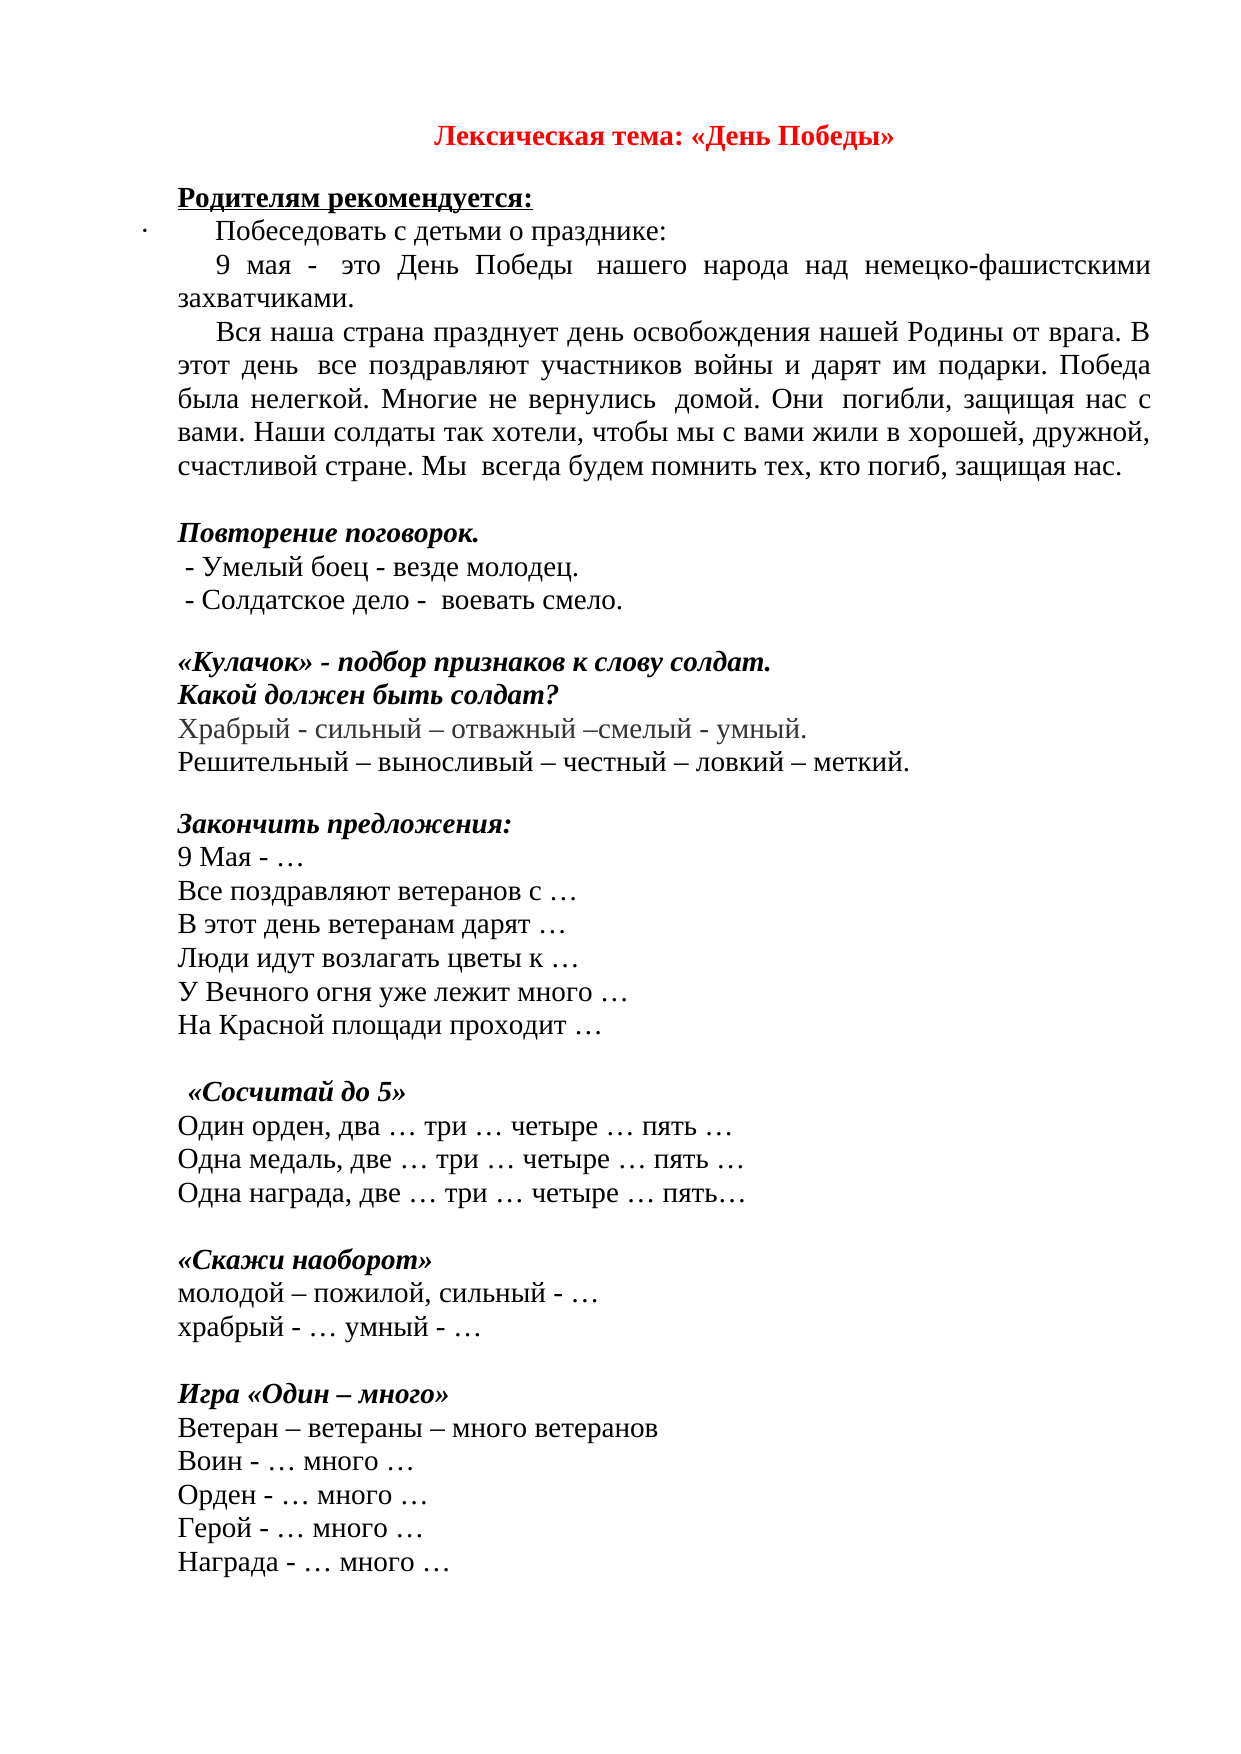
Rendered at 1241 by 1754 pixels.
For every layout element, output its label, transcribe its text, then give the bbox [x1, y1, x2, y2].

text · Побеседовать с детьми о празднике: [140, 213, 1152, 247]
text Лексическая тема: «День Победы» [177, 118, 1152, 152]
text Какой должен быть солдат? [177, 677, 1152, 711]
text Решительный – выносливый – честный – ловкий – меткий. [177, 744, 1152, 778]
text - Солдатское дело - воевать смело. [177, 582, 1152, 616]
text Храбрый - сильный – отважный –смелый - умный. [177, 711, 1152, 744]
text Повторение поговорок. [177, 515, 1152, 549]
text 9 мая - это День Победы нашего народа над немецко-фашистскими захватчиками. [177, 247, 1152, 314]
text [177, 806, 1152, 1577]
text Родителям рекомендуется: [177, 180, 1152, 213]
text «Кулачок» - подбор признаков к слову солдат. [177, 644, 1152, 677]
text - Умелый боец - везде молодец. [177, 549, 1152, 582]
text Вся наша страна празднует день освобождения нашей Родины от врага. В этот день все поздравляют участников войны и дарят им подарки. Победа была нелегкой. Многие не вернулись домой. Они погибли, защищая нас с вами. Наши солдаты так хотели, чтобы мы с вами жили в хорошей, дружной, счастливой стране. Мы всегда будем помнить тех, кто погиб, защищая нас. [177, 314, 1152, 482]
